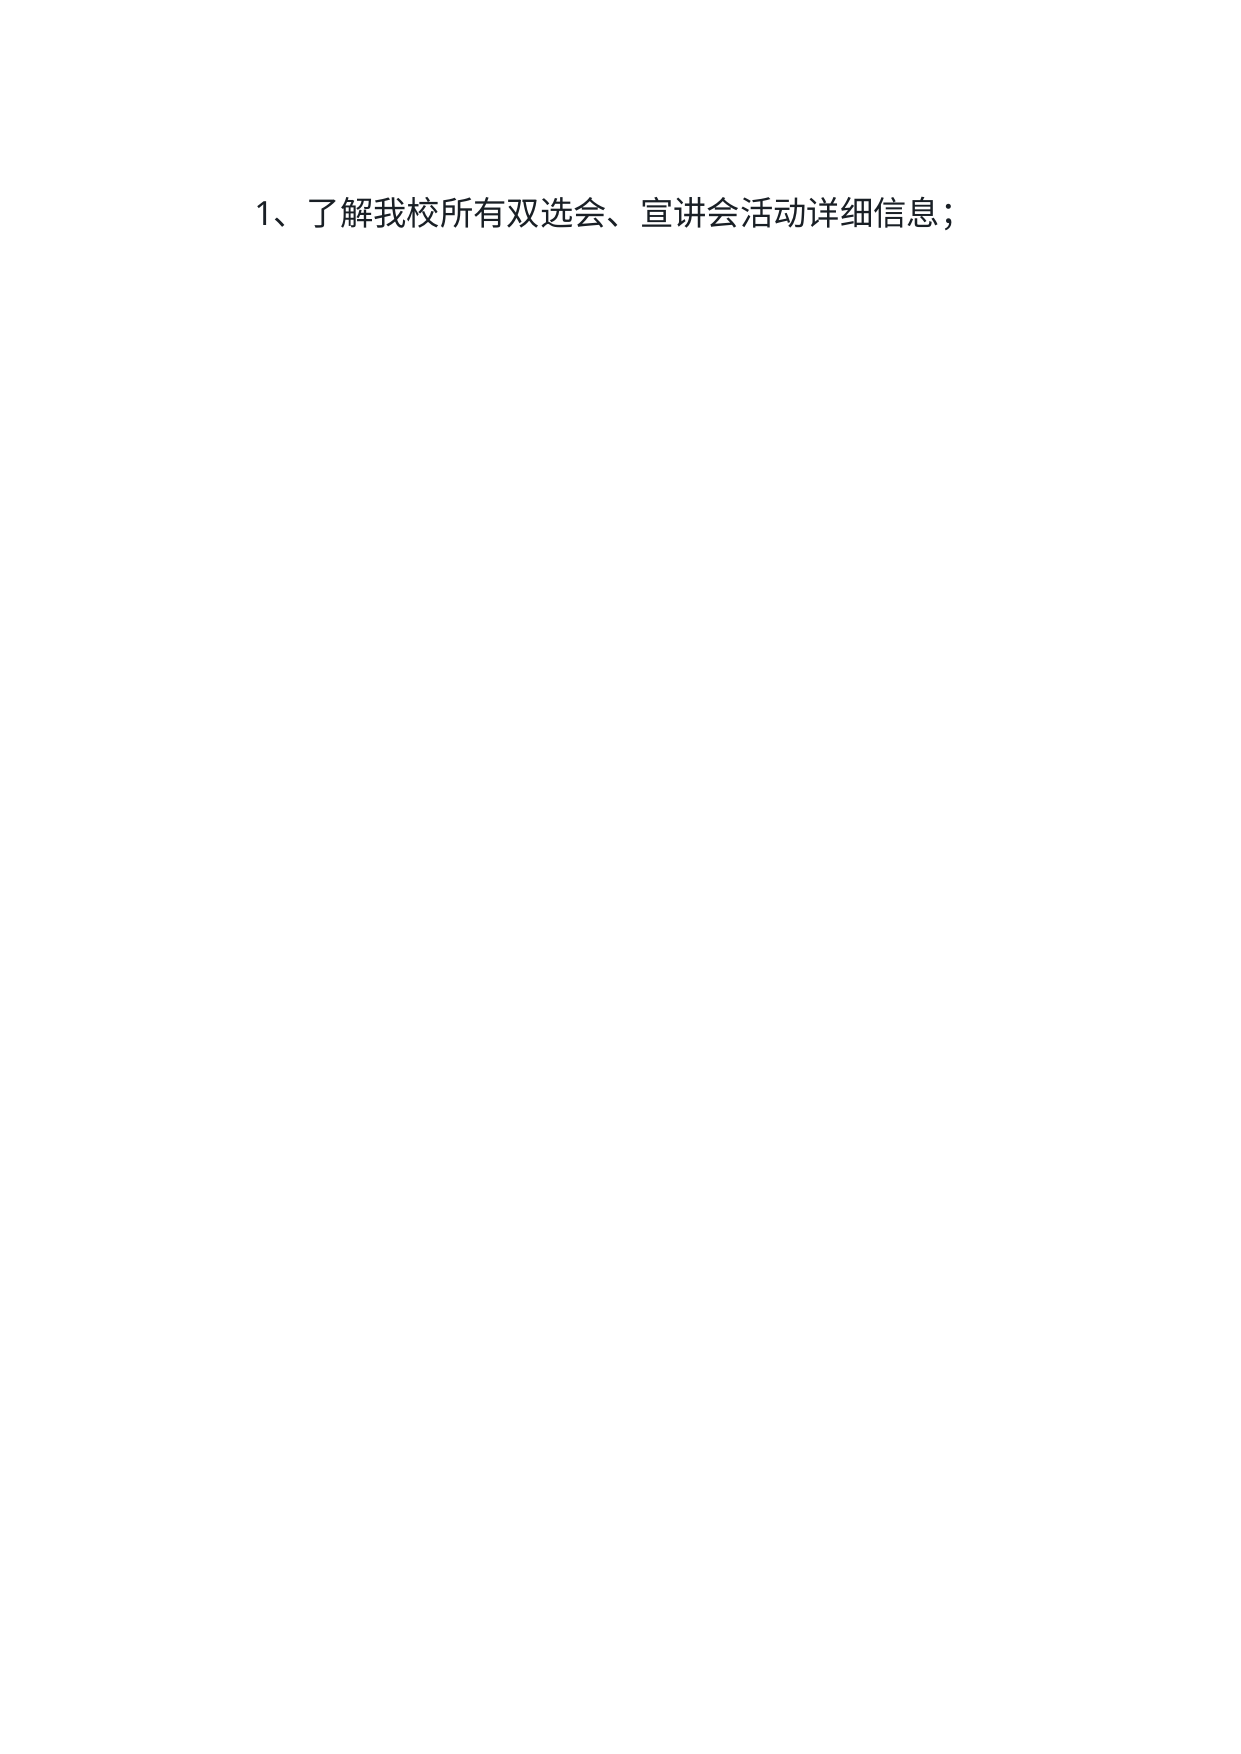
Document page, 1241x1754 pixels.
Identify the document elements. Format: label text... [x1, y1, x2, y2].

text 1、了解我校所有双选会、宣讲会活动详细信息； [187, 179, 1053, 237]
